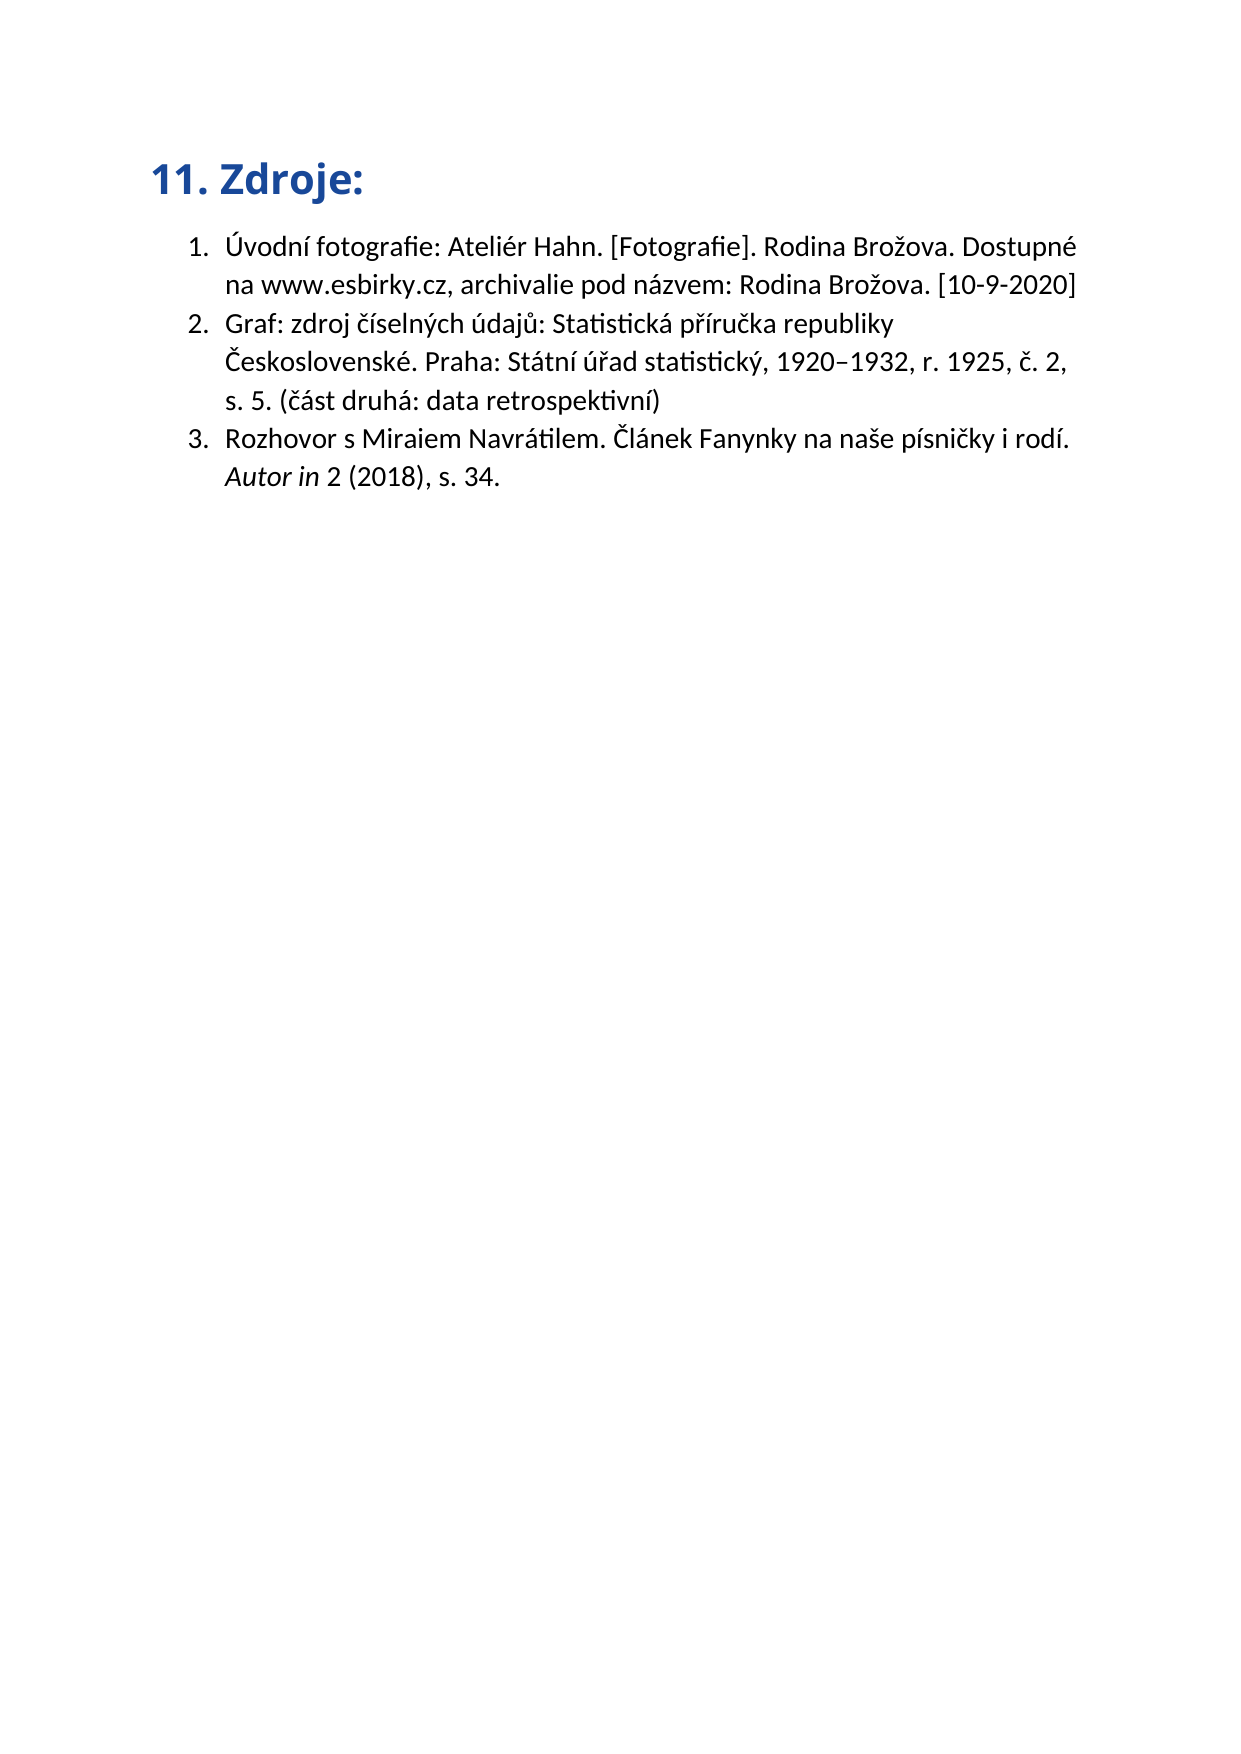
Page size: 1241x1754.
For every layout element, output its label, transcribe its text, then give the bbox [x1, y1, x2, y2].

subtitle 11. Zdroje: [150, 150, 1090, 207]
list Graf: zdroj číselných údajů: Statistická příručka republiky Československé. Praha: Státní úřad statistický, 1920–1932, r. 1925, č. 2, s. 5. (část druhá: data retrospektivní) [187, 305, 1090, 417]
list Úvodní fotografie: Ateliér Hahn. [Fotografie]. Rodina Brožova. Dostupné na www.esbirky.cz, archivalie pod názvem: Rodina Brožova. [10-9-2020] [187, 228, 1090, 302]
list Rozhovor s Miraiem Navrátilem. Článek Fanynky na naše písničky i rodí. Autor in 2 (2018), s. 34. [187, 420, 1090, 494]
